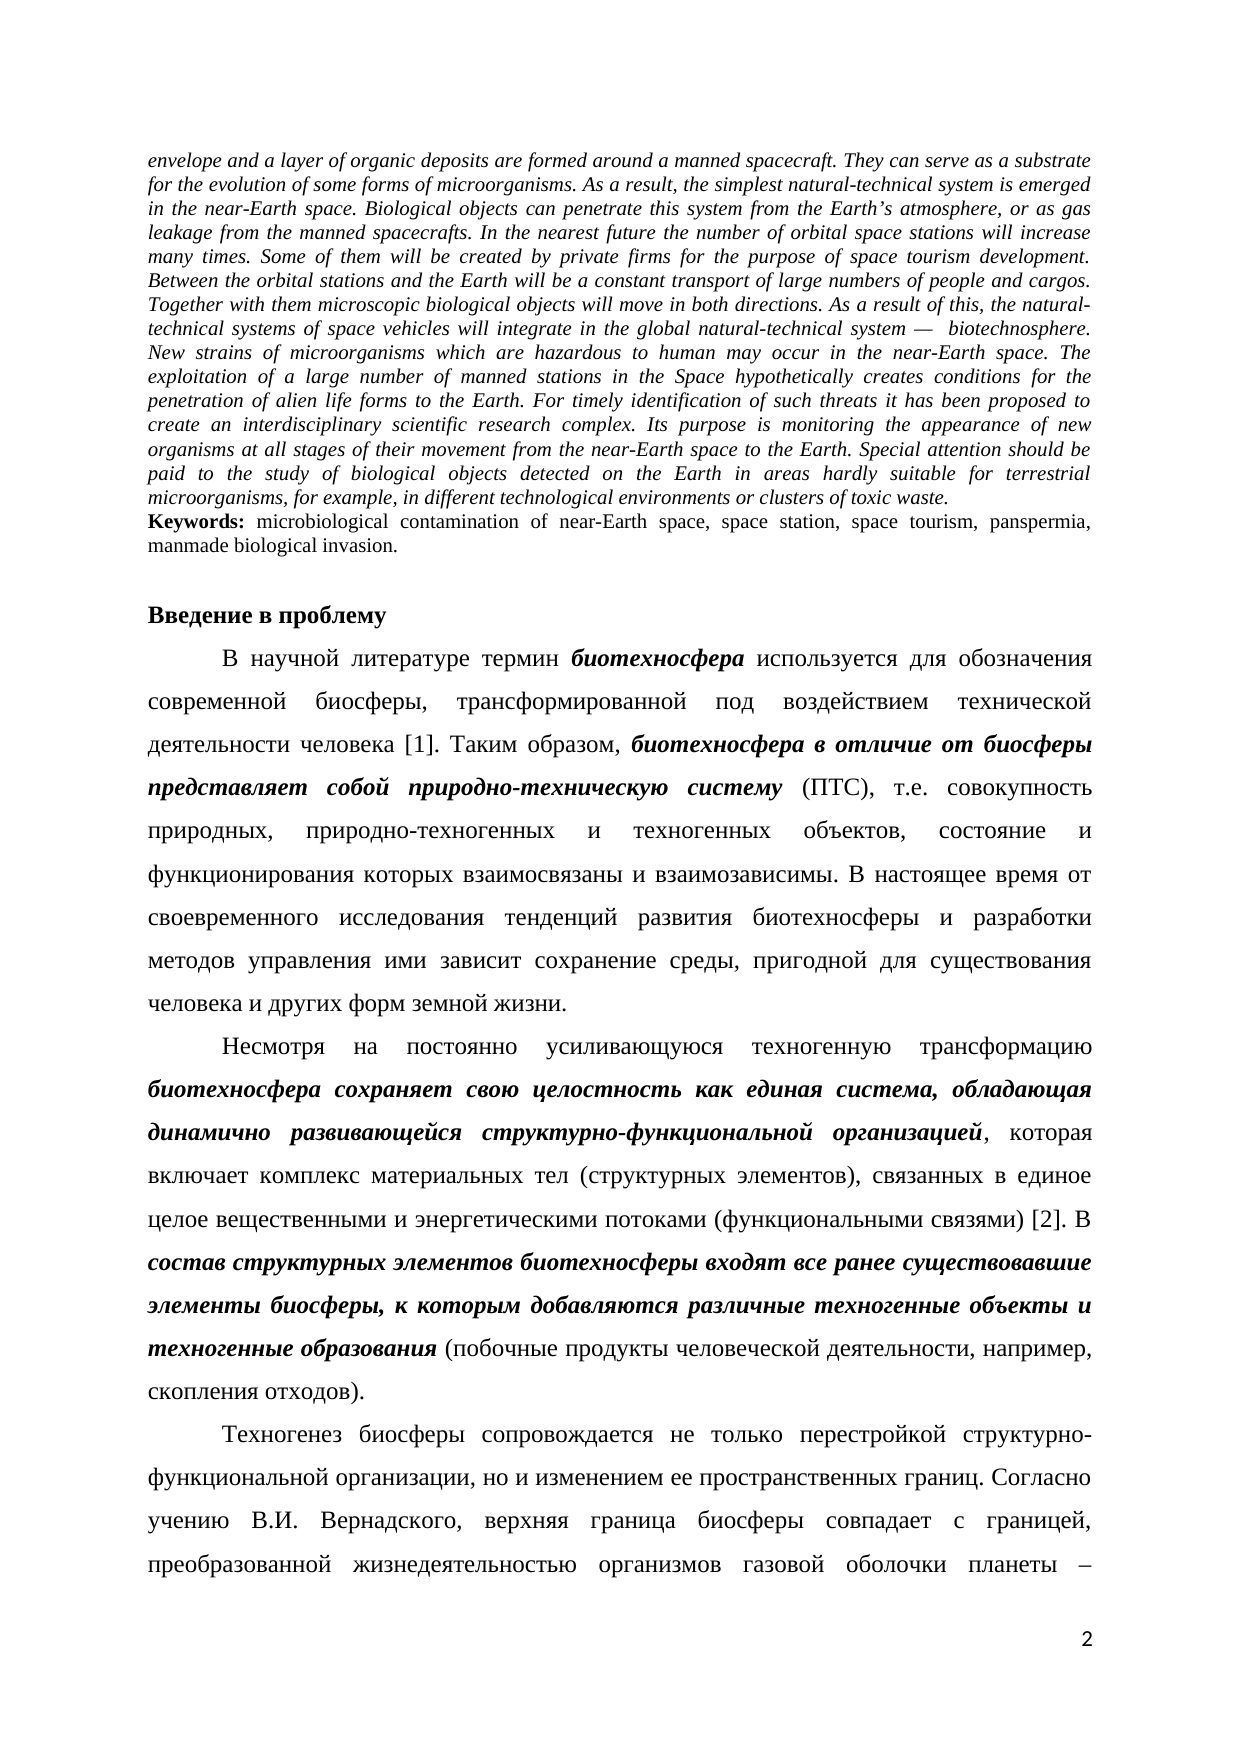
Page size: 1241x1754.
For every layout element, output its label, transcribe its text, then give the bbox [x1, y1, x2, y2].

text Keywords: microbiological contamination of near-Earth space, space station, space tourism, panspermia, manmade biological invasion. [148, 509, 1092, 557]
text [148, 148, 1092, 509]
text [148, 1419, 1092, 1577]
text Введение в проблему [148, 600, 1092, 629]
text Несмотря на постоянно усиливающуюся техногенную трансформацию биотехносфера сохраняет свою целостность как единая система, обладающая динамично развивающейся структурно-функциональной организацией, которая включает комплекс материальных тел (структурных элементов), связанных в единое целое вещественными и энергетическими потоками (функциональными связями) [2]. В состав структурных элементов биотехносферы входят все ранее существовавшие элементы биосферы, к которым добавляются различные техногенные объекты и техногенные образования (побочные продукты человеческой деятельности, например, скопления отходов). [148, 1031, 1092, 1405]
text В научной литературе термин биотехносфера используется для обозначения современной биосферы, трансформированной под воздействием технической деятельности человека [1]. Таким образом, биотехносфера в отличие от биосферы представляет собой природно-техническую систему (ПТС), т.е. совокупность природных, природно-техногенных и техногенных объектов, состояние и функционирования которых взаимосвязаны и взаимозависимы. В настоящее время от своевременного исследования тенденций развития биотехносферы и разработки методов управления ими зависит сохранение среды, пригодной для существования человека и других форм земной жизни. [148, 643, 1092, 1017]
